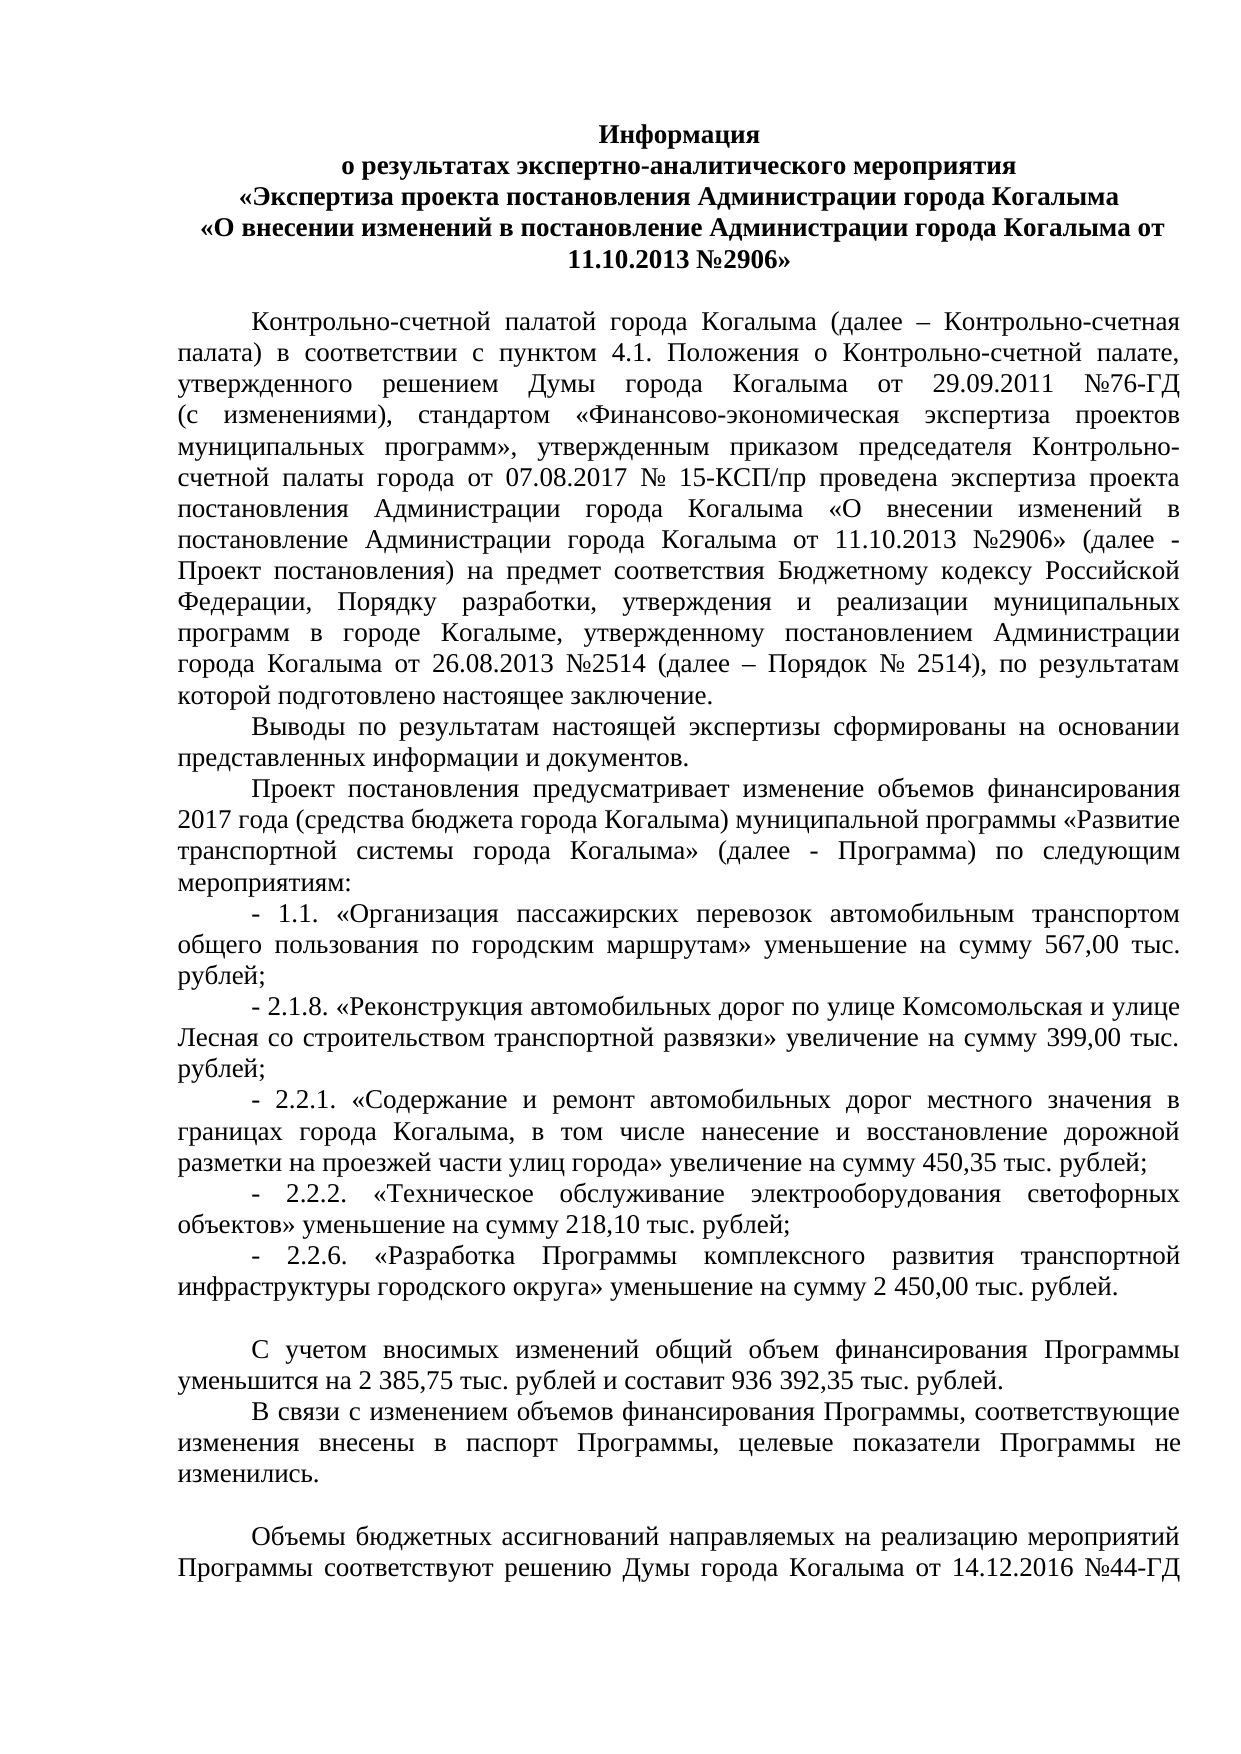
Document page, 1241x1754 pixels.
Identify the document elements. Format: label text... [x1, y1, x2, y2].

text «О внесении изменений в постановление Администрации города Когалыма от 11.10.2013 №2906» [177, 212, 1181, 274]
text о результатах экспертно-аналитического мероприятия [177, 149, 1181, 180]
text Контрольно-счетной палатой города Когалыма (далее – Контрольно-счетная палата) в соответствии с пунктом 4.1. Положения о Контрольно-счетной палате, утвержденного решением Думы города Когалыма от 29.09.2011 №76-ГД (с изменениями), стандартом «Финансово-экономическая экспертиза проектов муниципальных программ», утвержденным приказом председателя Контрольно-счетной палаты города от 07.08.2017 № 15-КСП/пр проведена экспертиза проекта постановления Администрации города Когалыма «О внесении изменений в постановление Администрации города Когалыма от 11.10.2013 №2906» (далее - Проект постановления) на предмет соответствия Бюджетному кодексу Российской Федерации, Порядку разработки, утверждения и реализации муниципальных программ в городе Когалыме, утвержденному постановлением Администрации города Когалыма от 26.08.2013 №2514 (далее – Порядок № 2514), по результатам которой подготовлено настоящее заключение. [177, 305, 1181, 710]
text - 2.2.2. «Техническое обслуживание электрооборудования светофорных объектов» уменьшение на сумму 218,10 тыс. рублей; [177, 1177, 1181, 1239]
text «Экспертиза проекта постановления Администрации города Когалыма [177, 180, 1181, 212]
text - 2.1.8. «Реконструкция автомобильных дорог по улице Комсомольская и улице Лесная со строительством транспортной развязки» увеличение на сумму 399,00 тыс. рублей; [177, 990, 1181, 1084]
text - 2.2.1. «Содержание и ремонт автомобильных дорог местного значения в границах города Когалыма, в том числе нанесение и восстановление дорожной разметки на проезжей части улиц города» увеличение на сумму 450,35 тыс. рублей; [177, 1084, 1181, 1177]
text - 2.2.6. «Разработка Программы комплексного развития транспортной инфраструктуры городского округа» уменьшение на сумму 2 450,00 тыс. рублей. [177, 1239, 1181, 1302]
text В связи с изменением объемов финансирования Программы, соответствующие изменения внесены в паспорт Программы, целевые показатели Программы не изменились. [177, 1395, 1181, 1488]
text С учетом вносимых изменений общий объем финансирования Программы уменьшится на 2 385,75 тыс. рублей и составит 936 392,35 тыс. рублей. [177, 1333, 1181, 1395]
text - 1.1. «Организация пассажирских перевозок автомобильным транспортом общего пользования по городским маршрутам» уменьшение на сумму 567,00 тыс. рублей; [177, 897, 1181, 990]
text Проект постановления предусматривает изменение объемов финансирования 2017 года (средства бюджета города Когалыма) муниципальной программы «Развитие транспортной системы города Когалыма» (далее - Программа) по следующим мероприятиям: [177, 772, 1181, 897]
text Выводы по результатам настоящей экспертизы сформированы на основании представленных информации и документов. [177, 710, 1181, 772]
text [177, 1520, 1181, 1582]
text Информация [177, 118, 1181, 149]
